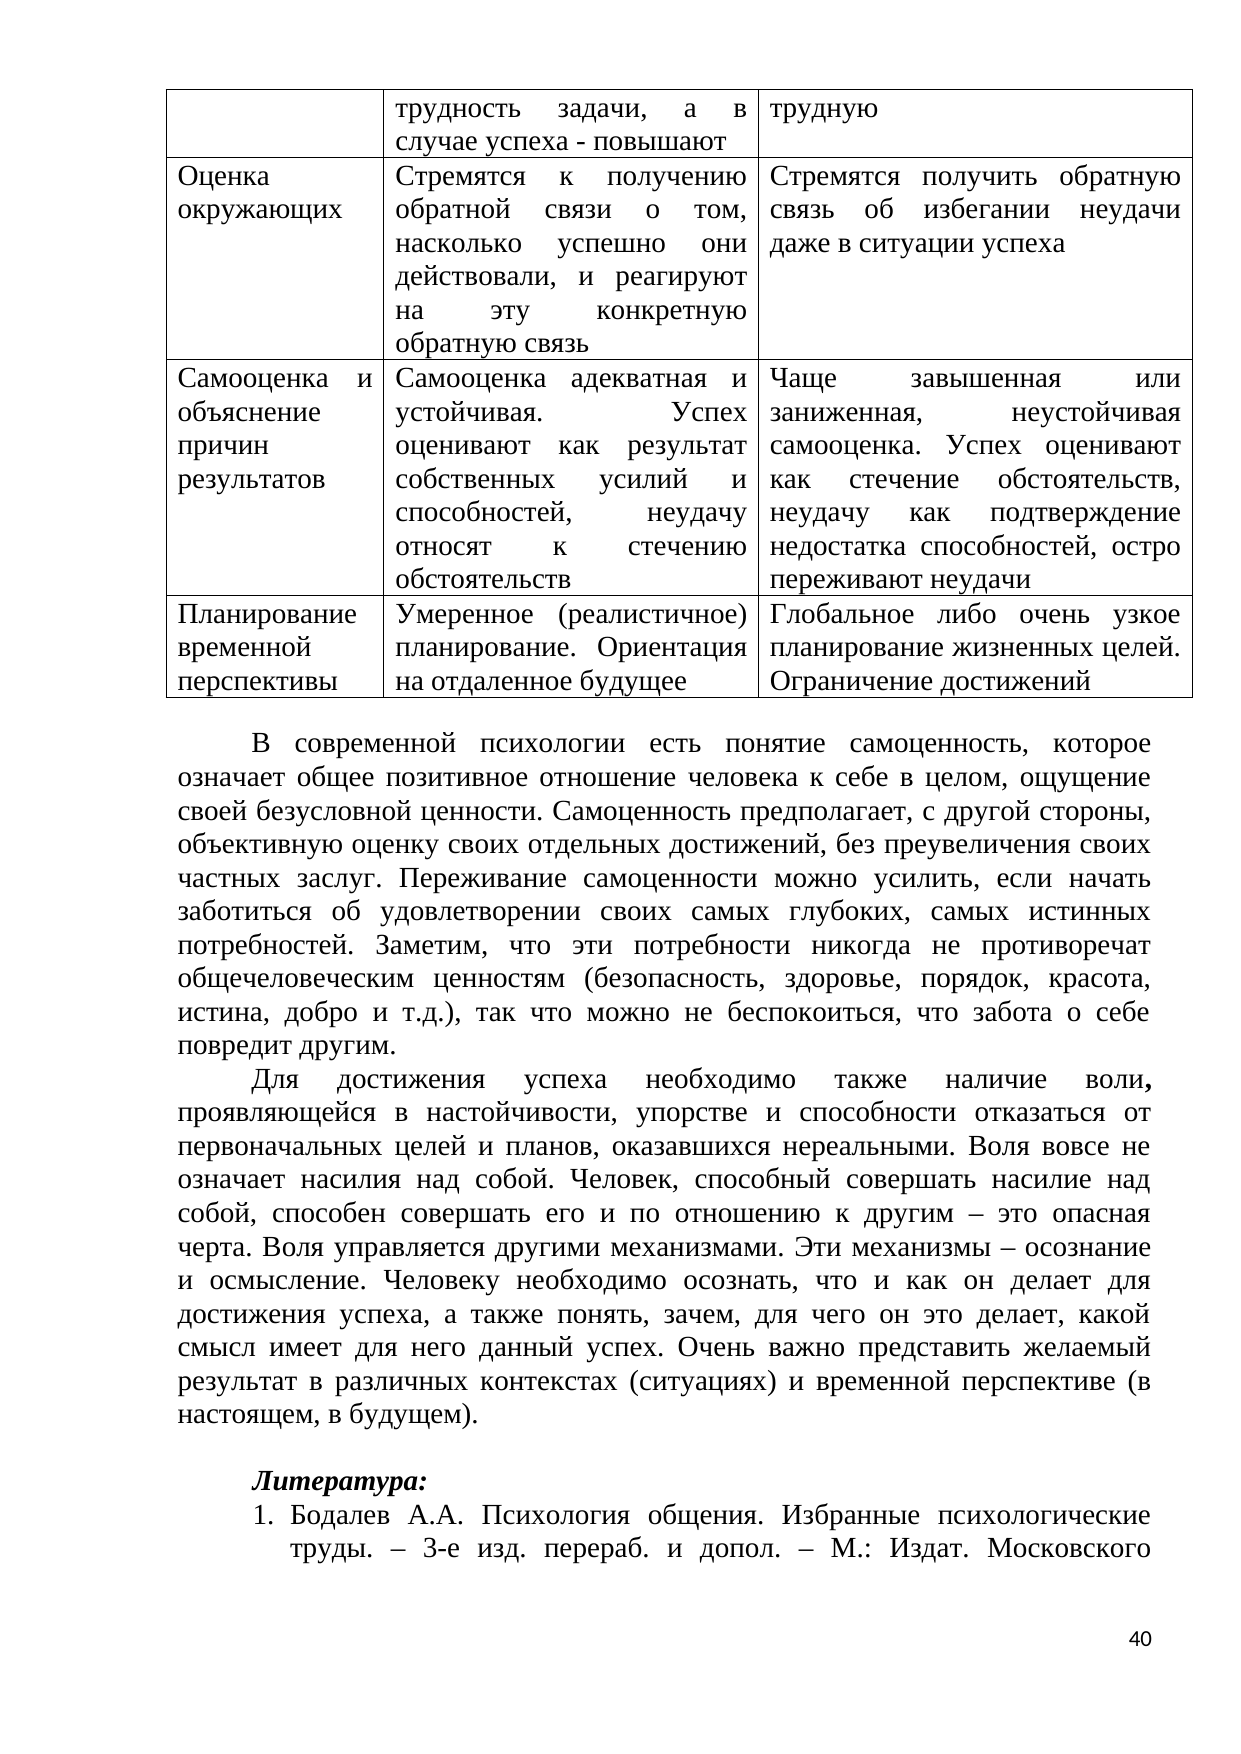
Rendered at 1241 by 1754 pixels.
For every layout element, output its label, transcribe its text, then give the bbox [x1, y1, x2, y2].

table_cell Чаще завышенная или заниженная, неустойчивая самооценка. Успех оценивают как стечение обстоятельств, неудачу как подтверждение недостатка способностей, остро переживают неудачи [759, 360, 1192, 595]
text Для достижения успеха необходимо также наличие воли, проявляющейся в настойчивости, упорстве и способности отказаться от первоначальных целей и планов, оказавшихся нереальными. Воля вовсе не означает насилия над собой. Человек, способный совершать насилие над собой, способен совершать его и по отношению к другим – это опасная черта. Воля управляется другими механизмами. Эти механизмы – осознание и осмысление. Человеку необходимо осознать, что и как он делает для достижения успеха, а также понять, зачем, для чего он это делает, какой смысл имеет для него данный успех. Очень важно представить желаемый результат в различных контекстах (ситуациях) и временной перспективе (в настоящем, в будущем). [177, 1061, 1152, 1430]
table_cell Стремятся к получению обратной связи о том, насколько успешно они действовали, и реагируют на эту конкретную обратную связь [384, 158, 758, 359]
table_cell Самооценка и объяснение причин результатов [167, 360, 383, 595]
table_cell Оценка окружающих [167, 158, 383, 359]
table_cell Стремятся получить обратную связь об избегании неудачи даже в ситуации успеха [759, 158, 1192, 359]
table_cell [759, 90, 1192, 157]
text В современной психологии есть понятие самоценность, которое означает общее позитивное отношение человека к себе в целом, ощущение своей безусловной ценности. Самоценность предполагает, с другой стороны, объективную оценку своих отдельных достижений, без преувеличения своих частных заслуг. Переживание самоценности можно усилить, если начать заботиться об удовлетворении своих самых глубоких, самых истинных потребностей. Заметим, что эти потребности никогда не противоречат общечеловеческим ценностям (безопасность, здоровье, порядок, красота, истина, добро и т.д.), так что можно не беспокоиться, что забота о себе повредит другим. [177, 726, 1152, 1061]
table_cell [384, 90, 758, 157]
table_cell Самооценка адекватная и устойчивая. Успех оценивают как результат собственных усилий и способностей, неудачу относят к стечению обстоятельств [384, 360, 758, 595]
table_cell Планирование временной перспективы [167, 596, 383, 697]
table_cell Умеренное (реалистичное) планирование. Ориентация на отдаленное будущее [384, 596, 758, 697]
table_cell Глобальное либо очень узкое планирование жизненных целей. Ограничение достижений [759, 596, 1192, 697]
text Литература: [177, 1463, 1152, 1497]
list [252, 1497, 1152, 1564]
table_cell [167, 90, 383, 157]
